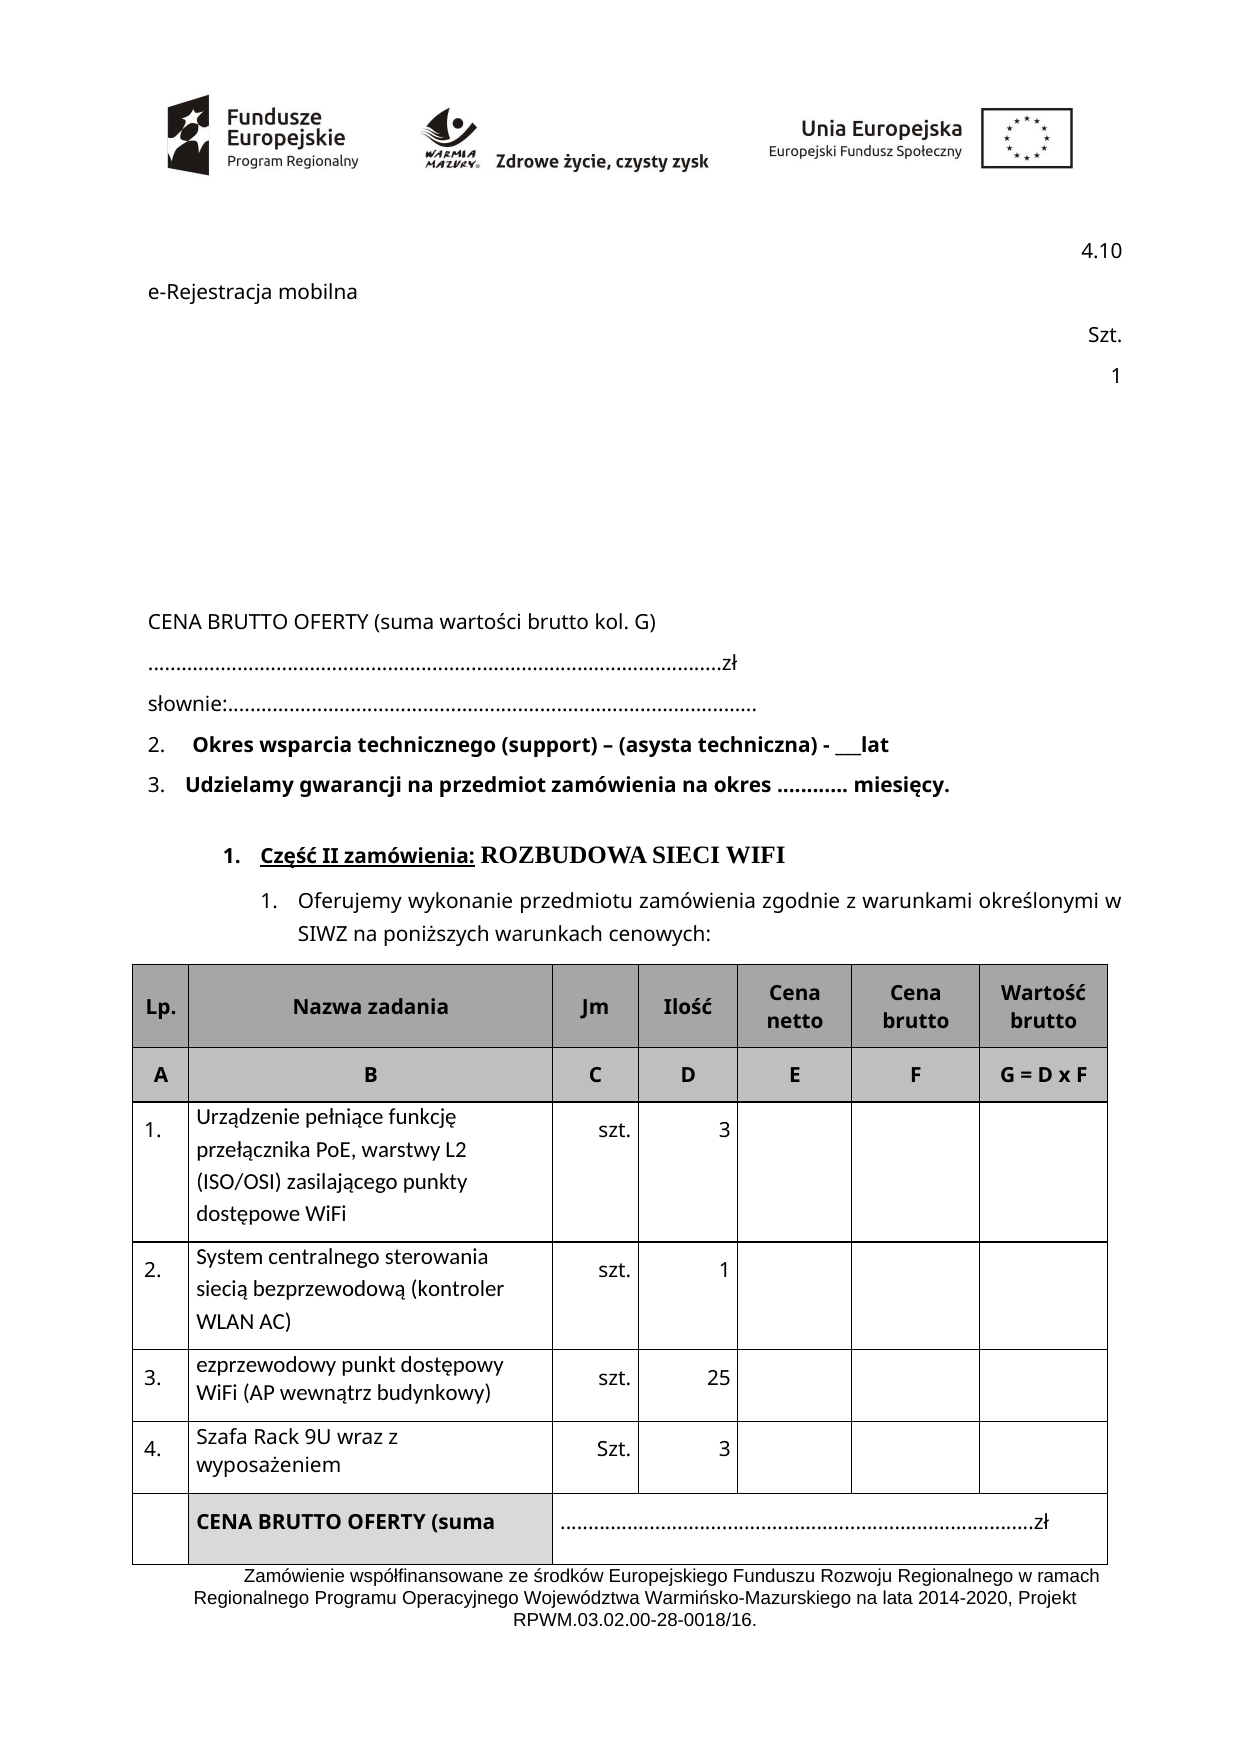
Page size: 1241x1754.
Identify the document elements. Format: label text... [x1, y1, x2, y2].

table_cell 1 [639, 1243, 737, 1349]
table_cell [133, 1350, 188, 1421]
table_header Lp. [133, 965, 188, 1047]
table_header Cena netto [738, 965, 851, 1047]
table_cell 3 [639, 1103, 737, 1241]
table_header Ilość [639, 965, 737, 1047]
table_cell Szafa Rack 9U wraz z wyposażeniem [189, 1422, 552, 1493]
table_cell System centralnego sterowania siecią bezprzewodową (kontroler WLAN AC) [189, 1243, 552, 1349]
list Okres wsparcia technicznego (support) – (asysta techniczna) - ___lat [148, 730, 1122, 758]
picture [147, 73, 1093, 196]
table_cell [852, 1103, 979, 1241]
table_cell E [738, 1048, 851, 1101]
table_cell [738, 1243, 851, 1349]
table_cell [738, 1422, 851, 1493]
table_cell ezprzewodowy punkt dostępowy WiFi (AP wewnątrz budynkowy) [189, 1350, 552, 1421]
table_header Jm [553, 965, 638, 1047]
table_cell szt. [553, 1350, 638, 1421]
table_cell A [133, 1048, 188, 1101]
table_cell [980, 1103, 1107, 1241]
table_cell szt. [553, 1103, 638, 1241]
table_header Wartość brutto [980, 965, 1107, 1047]
table_cell [980, 1350, 1107, 1421]
list Oferujemy wykonanie przedmiotu zamówienia zgodnie z warunkami określonymi w SIWZ na poniższych warunkach cenowych: [260, 886, 1122, 947]
table_header Cena brutto [852, 965, 979, 1047]
table_cell D [639, 1048, 737, 1101]
table_cell CENA BRUTTO OFERTY (suma wartości brutto kol. G) [189, 1494, 552, 1564]
table_cell [738, 1103, 851, 1241]
table_cell [852, 1422, 979, 1493]
table_header Nazwa zadania [189, 965, 552, 1047]
table_cell [980, 1422, 1107, 1493]
table_cell [133, 1103, 188, 1241]
list Część II zamówienia: ROZBUDOWA SIECI WIFI [223, 840, 1122, 869]
table_cell F [852, 1048, 979, 1101]
table_cell [980, 1243, 1107, 1349]
table_cell Urządzenie pełniące funkcję przełącznika PoE, warstwy L2 (ISO/OSI) zasilającego punkty dostępowe WiFi [189, 1103, 552, 1241]
table_cell B [189, 1048, 552, 1101]
table_cell [133, 1494, 188, 1564]
table_cell [852, 1350, 979, 1421]
table_cell C [553, 1048, 638, 1101]
table_cell [133, 1422, 188, 1493]
list Udzielamy gwarancji na przedmiot zamówienia na okres ............ miesięcy. [148, 771, 1085, 799]
table_cell [738, 1350, 851, 1421]
table_cell Szt. [553, 1422, 638, 1493]
table_cell szt. [553, 1243, 638, 1349]
table_cell [852, 1243, 979, 1349]
table_cell G = D x F [980, 1048, 1107, 1101]
table_cell 3 [639, 1422, 737, 1493]
table_cell [133, 1243, 188, 1349]
table_cell 25 [639, 1350, 737, 1421]
